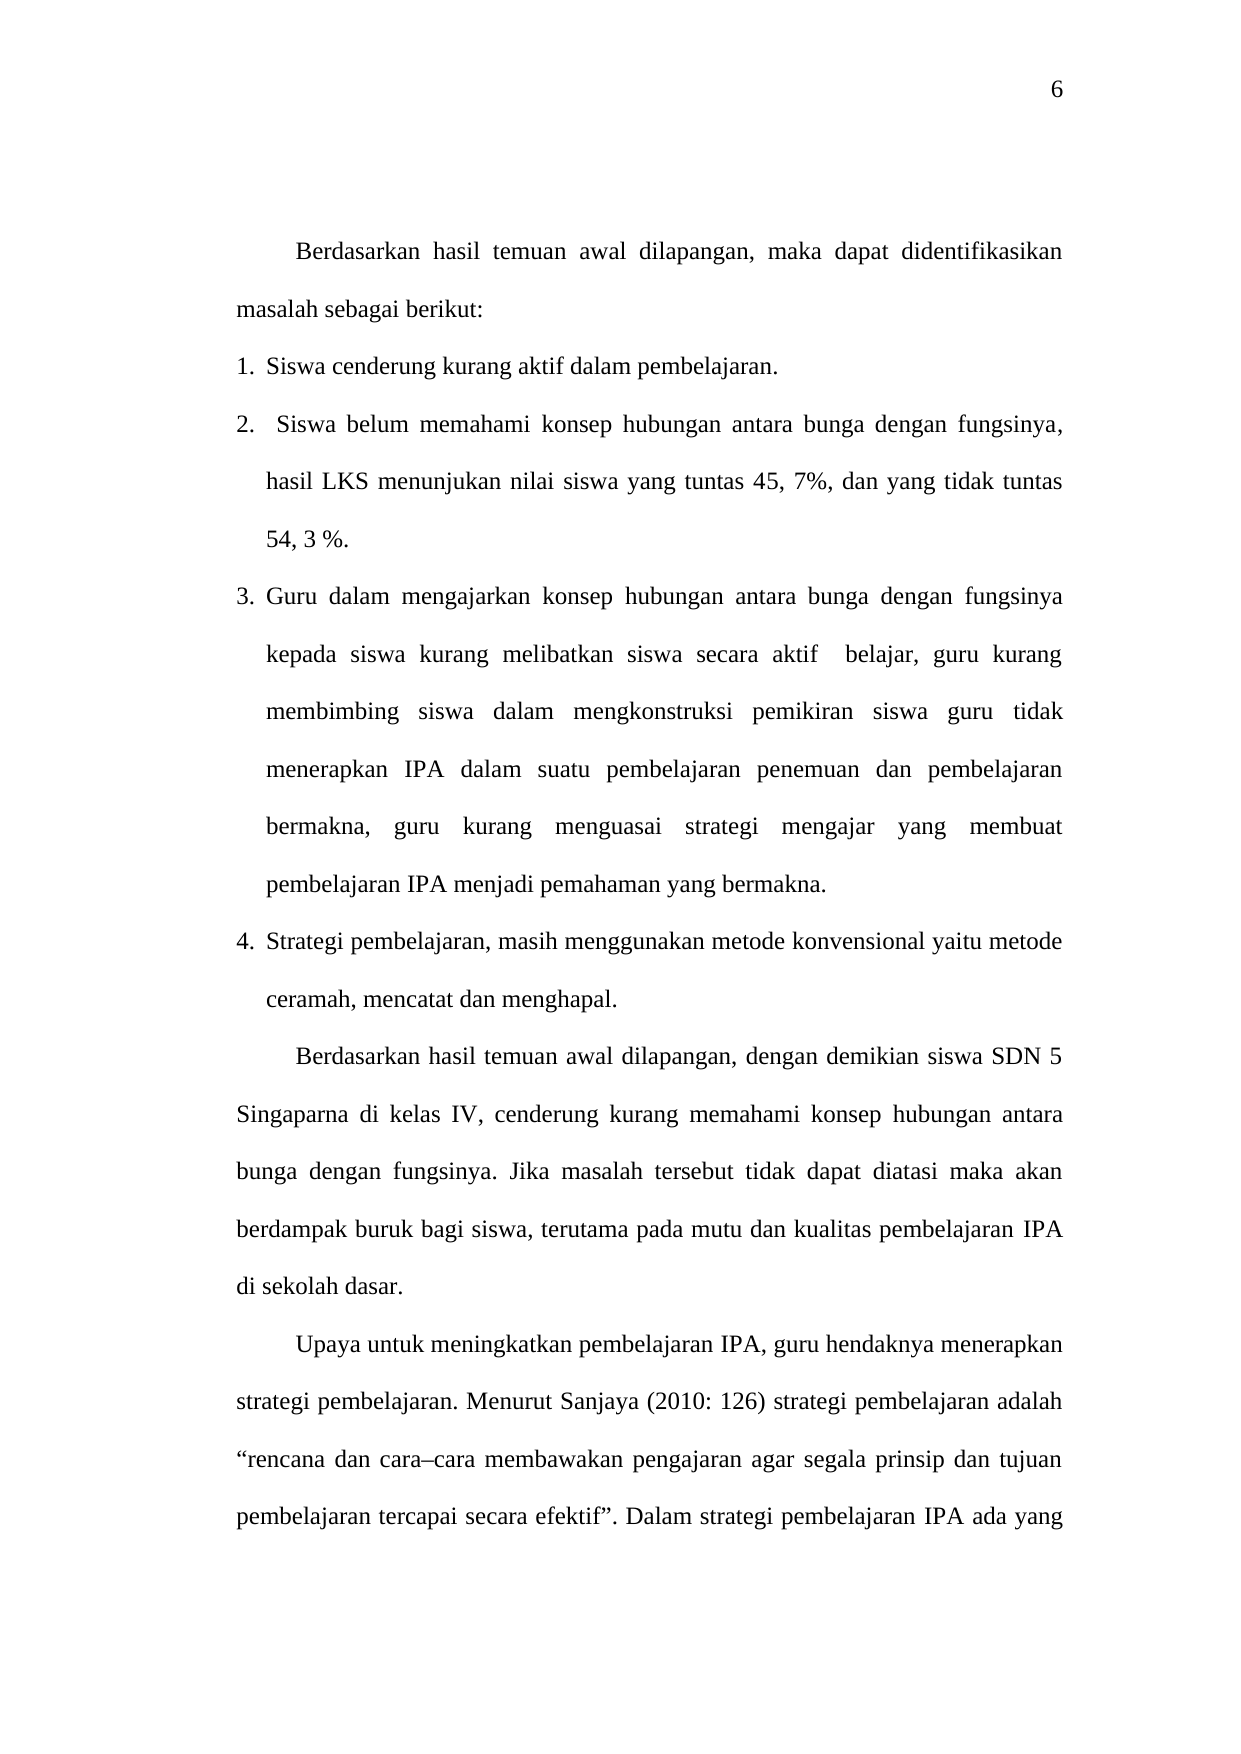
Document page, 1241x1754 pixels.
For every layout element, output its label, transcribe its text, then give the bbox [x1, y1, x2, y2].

list Siswa cenderung kurang aktif dalam pembelajaran. [236, 351, 1063, 380]
text Berdasarkan hasil temuan awal dilapangan, dengan demikian siswa SDN 5 Singaparna di kelas IV, cenderung kurang memahami konsep hubungan antara bunga dengan fungsinya. Jika masalah tersebut tidak dapat diatasi maka akan berdampak buruk bagi siswa, terutama pada mutu dan kualitas pembelajaran IPA di sekolah dasar. [236, 1041, 1063, 1300]
list Guru dalam mengajarkan konsep hubungan antara bunga dengan fungsinya kepada siswa kurang melibatkan siswa secara aktif belajar, guru kurang membimbing siswa dalam mengkonstruksi pemikiran siswa guru tidak menerapkan IPA dalam suatu pembelajaran penemuan dan pembelajaran bermakna, guru kurang menguasai strategi mengajar yang membuat pembelajaran IPA menjadi pemahaman yang bermakna. [236, 581, 1063, 897]
list Strategi pembelajaran, masih menggunakan metode konvensional yaitu metode ceramah, mencatat dan menghapal. [236, 926, 1063, 1012]
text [236, 1329, 1063, 1530]
list Siswa belum memahami konsep hubungan antara bunga dengan fungsinya, hasil LKS menunjukan nilai siswa yang tuntas 45, 7%, dan yang tidak tuntas 54, 3 %. [236, 409, 1063, 552]
text Berdasarkan hasil temuan awal dilapangan, maka dapat didentifikasikan masalah sebagai berikut: [236, 236, 1063, 322]
